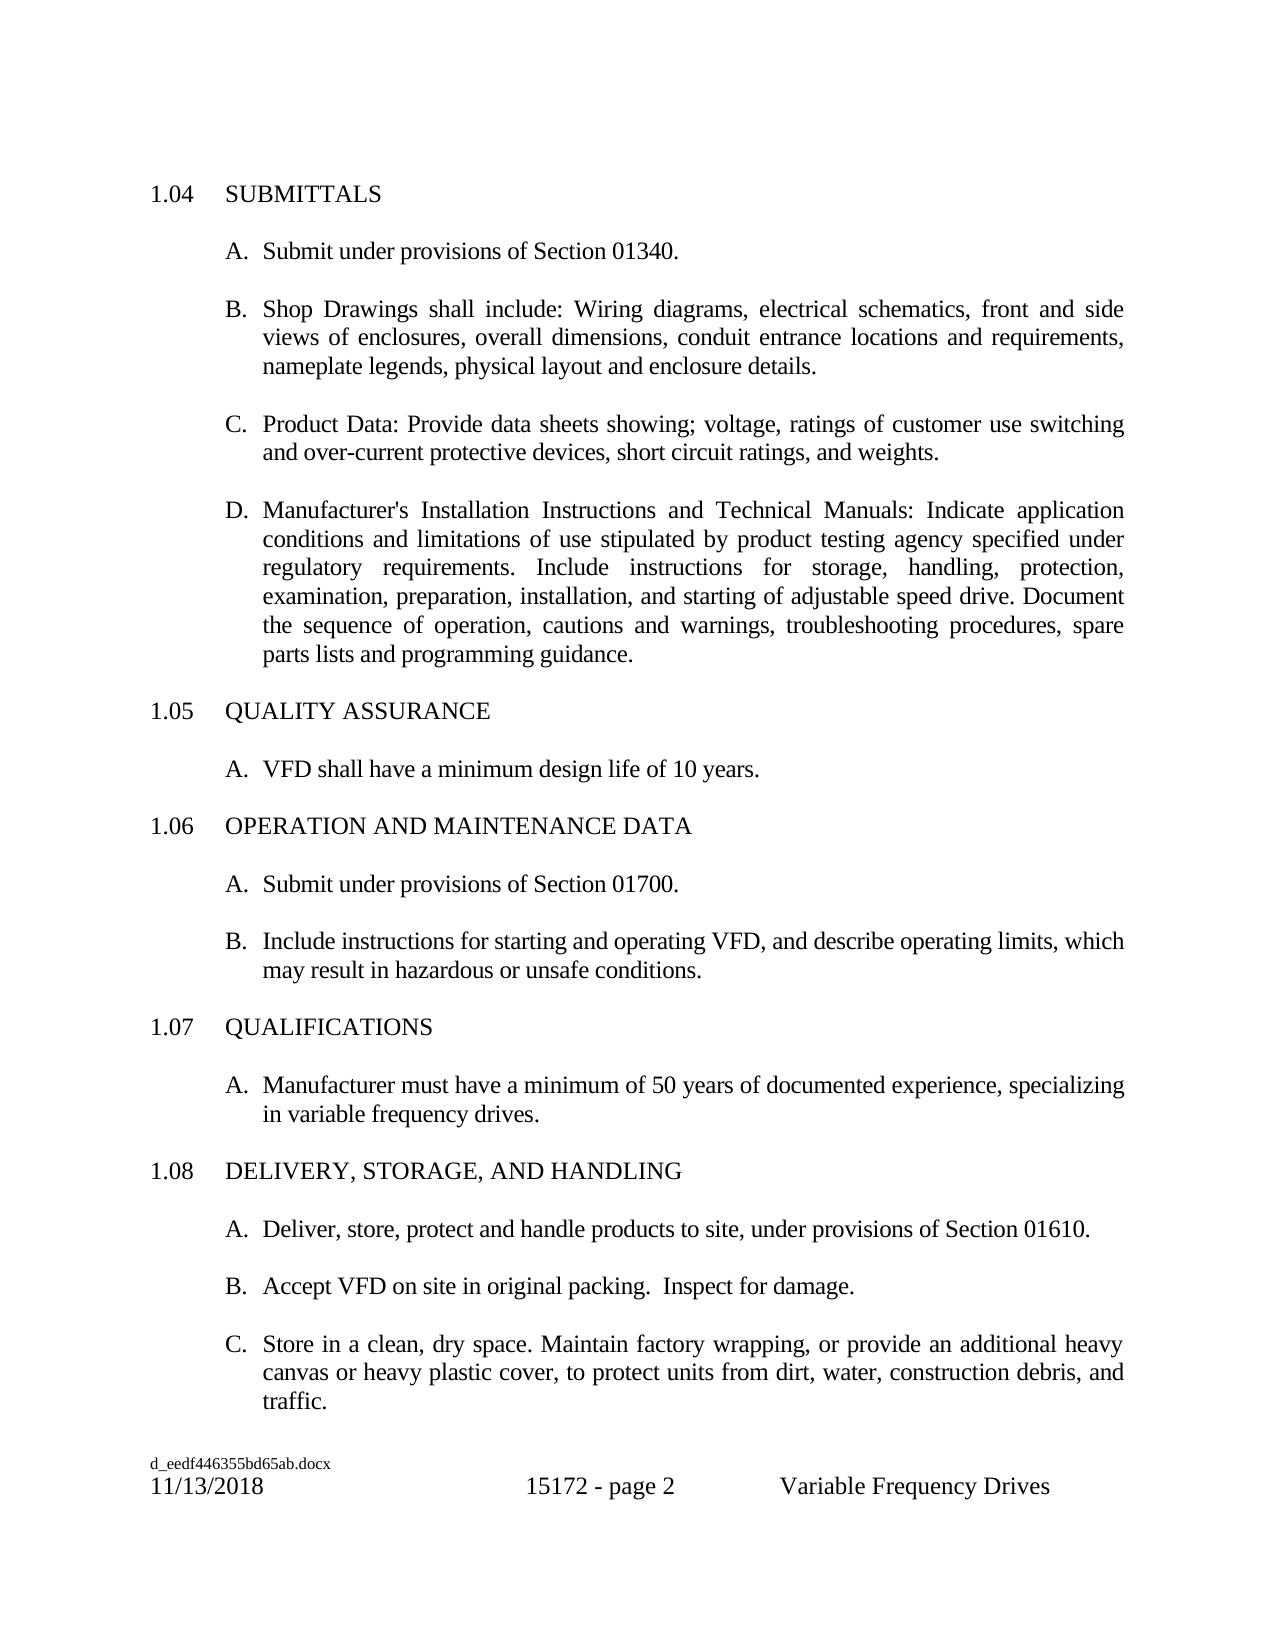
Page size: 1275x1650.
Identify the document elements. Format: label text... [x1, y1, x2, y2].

list Shop Drawings shall include: Wiring diagrams, electrical schematics, front and side views of enclosures, overall dimensions, conduit entrance locations and requirements, nameplate legends, physical layout and enclosure details. [225, 294, 1125, 380]
list Submit under provisions of Section 01340. [225, 236, 1125, 265]
text 1.05 QUALITY ASSURANCE [150, 696, 1125, 725]
list VFD shall have a minimum design life of 10 years. [225, 754, 1125, 782]
list Product Data: Provide data sheets showing; voltage, ratings of customer use switching and over-current protective devices, short circuit ratings, and weights. [225, 409, 1125, 466]
list Deliver, store, protect and handle products to site, under provisions of Section 01610. [225, 1214, 1125, 1242]
list Store in a clean, dry space. Maintain factory wrapping, or provide an additional heavy canvas or heavy plastic cover, to protect units from dirt, water, construction debris, and traffic. [225, 1329, 1125, 1415]
text 1.08 DELIVERY, STORAGE, AND HANDLING [150, 1156, 1125, 1185]
list Accept VFD on site in original packing. Inspect for damage. [225, 1271, 1125, 1300]
text 1.04 SUBMITTALS [150, 179, 1125, 207]
text 1.07 QUALIFICATIONS [150, 1012, 1125, 1041]
list Manufacturer must have a minimum of 50 years of documented experience, specializing in variable frequency drives. [225, 1070, 1125, 1127]
list Submit under provisions of Section 01700. [225, 869, 1125, 897]
text 1.06 OPERATION AND MAINTENANCE DATA [150, 811, 1125, 840]
list Manufacturer's Installation Instructions and Technical Manuals: Indicate application conditions and limitations of use stipulated by product testing agency specified under regulatory requirements. Include instructions for storage, handling, protection, examination, preparation, installation, and starting of adjustable speed drive. Document the sequence of operation, cautions and warnings, troubleshooting procedures, spare parts lists and programming guidance. [225, 495, 1125, 667]
list Include instructions for starting and operating VFD, and describe operating limits, which may result in hazardous or unsafe conditions. [225, 926, 1125, 984]
